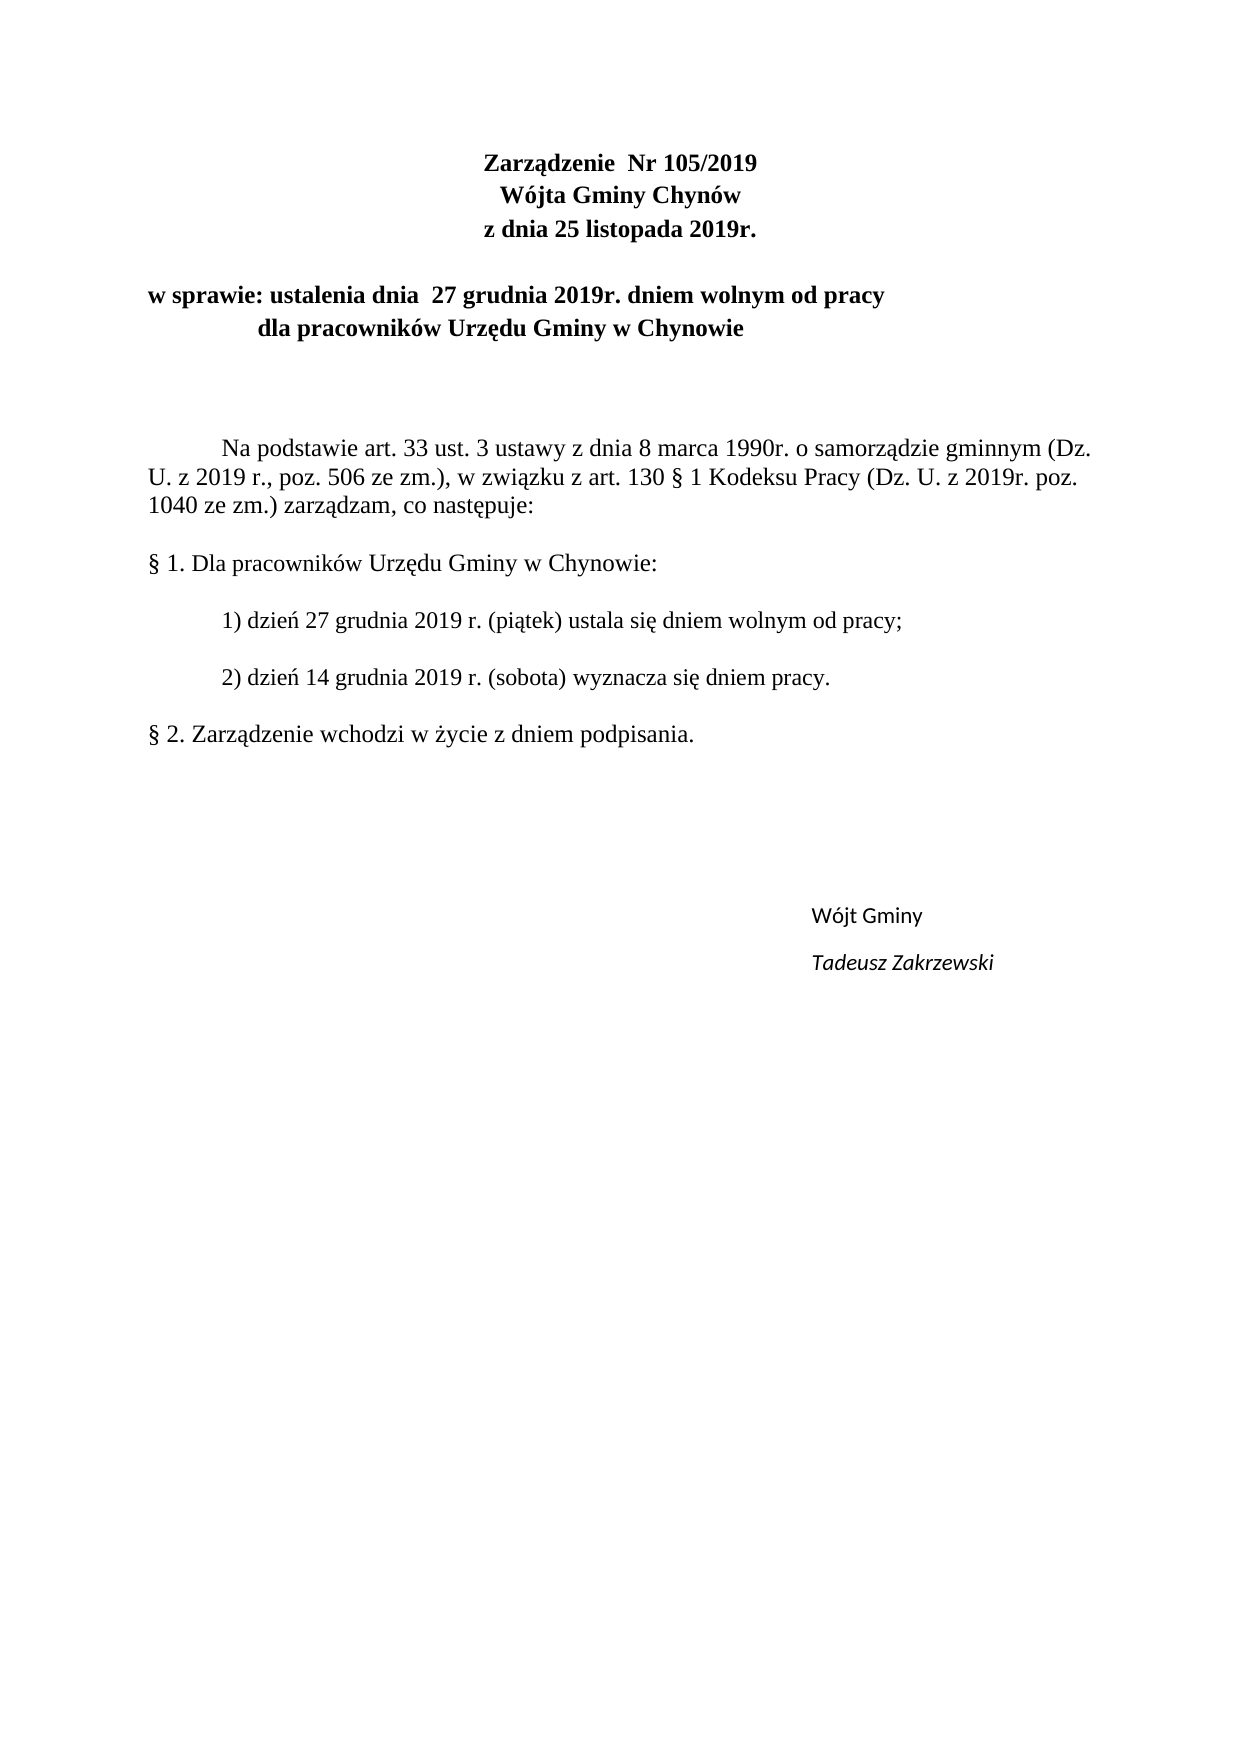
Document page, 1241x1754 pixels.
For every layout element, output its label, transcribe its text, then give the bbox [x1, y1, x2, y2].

text Zarządzenie Nr 105/2019 [148, 148, 1093, 176]
text Tadeusz Zakrzewski [738, 948, 1093, 976]
text 2) dzień 14 grudnia 2019 r. (sobota) wyznacza się dniem pracy. [221, 662, 1093, 690]
text Wójt Gminy [148, 871, 1093, 929]
text § 1. Dla pracowników Urzędu Gminy w Chynowie: [148, 548, 1093, 577]
text z dnia 25 listopada 2019r. [148, 214, 1093, 242]
text § 2. Zarządzenie wchodzi w życie z dniem podpisania. [148, 719, 1093, 748]
text Na podstawie art. 33 ust. 3 ustawy z dnia 8 marca 1990r. o samorządzie gminnym (Dz. U. z 2019 r., poz. 506 ze zm.), w związku z art. 130 § 1 Kodeksu Pracy (Dz. U. z 2019r. poz. 1040 ze zm.) zarządzam, co następuje: [148, 433, 1093, 519]
text w sprawie: ustalenia dnia 27 grudnia 2019r. dniem wolnym od pracy [148, 280, 1093, 308]
text dla pracowników Urzędu Gminy w Chynowie [251, 313, 1093, 341]
text 1) dzień 27 grudnia 2019 r. (piątek) ustala się dniem wolnym od pracy; [221, 606, 1093, 633]
text Wójta Gminy Chynów [148, 181, 1093, 209]
